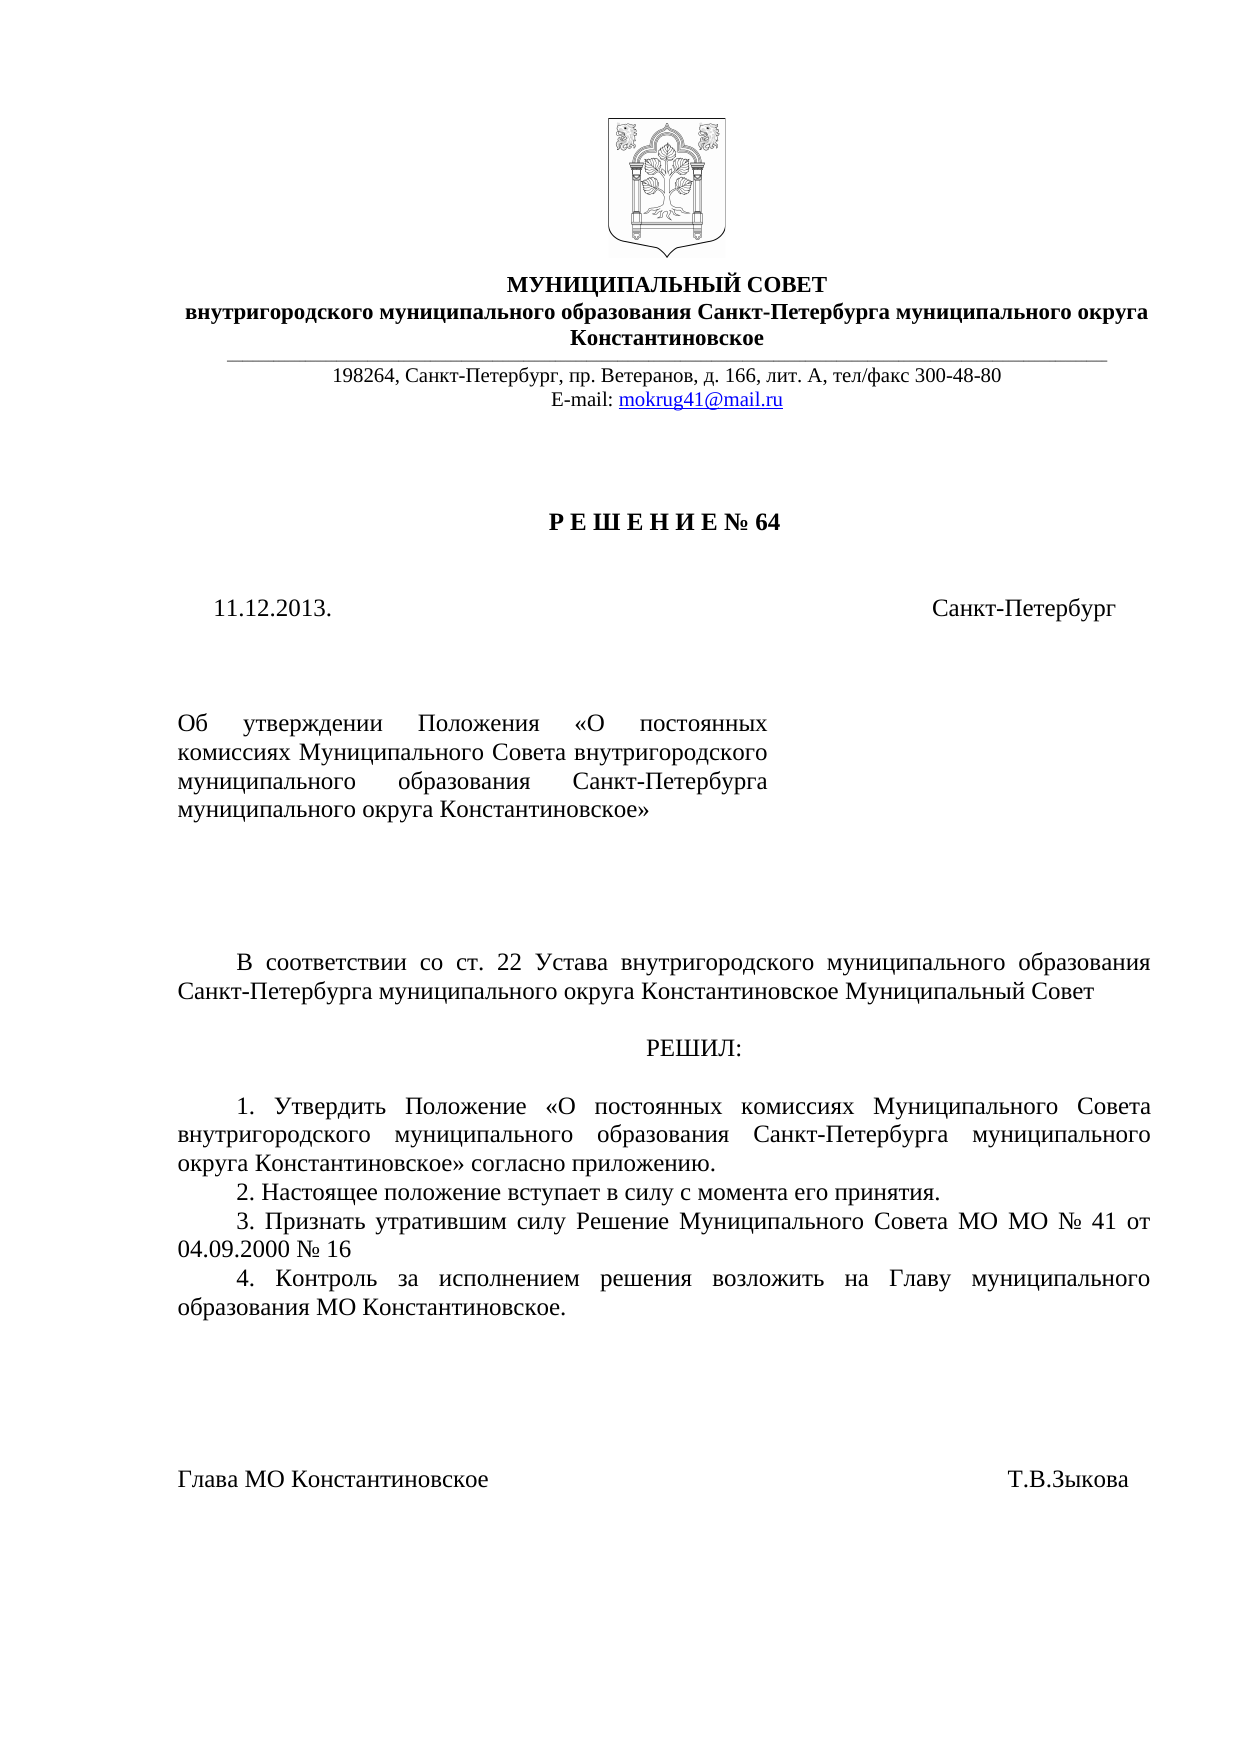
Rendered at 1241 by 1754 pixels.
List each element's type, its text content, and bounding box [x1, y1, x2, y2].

text 11.12.2013. Санкт-Петербург [177, 593, 1152, 622]
text РЕШИЛ: [177, 1033, 1152, 1062]
text МУНИЦИПАЛЬНЫЙ СОВЕТ [162, 272, 1171, 298]
text E-mail: mokrug41@mail.ru [162, 387, 1171, 411]
text 1. Утвердить Положение «О постоянных комиссиях Муниципального Совета внутригородского муниципального образования Санкт-Петербурга муниципального округа Константиновское» согласно приложению. [177, 1091, 1152, 1177]
text 3. Признать утратившим силу Решение Муниципального Совета МО МО № 41 от 04.09.2000 № 16 [177, 1206, 1152, 1263]
text Глава МО Константиновское Т.В.Зыкова [177, 1464, 1152, 1493]
text внутригородского муниципального образования Санкт-Петербурга муниципального округа Константиновское [162, 298, 1171, 351]
text 4. Контроль за исполнением решения возложить на Главу муниципального образования МО Константиновское. [177, 1263, 1152, 1321]
text Р Е Ш Е Н И Е № 64 [177, 507, 1152, 536]
text В соответствии со ст. 22 Устава внутригородского муниципального образования Санкт-Петербурга муниципального округа Константиновское Муниципальный Совет [177, 947, 1152, 1004]
text 2. Настоящее положение вступает в силу с момента его принятия. [177, 1177, 1152, 1206]
text Об утверждении Положения «О постоянных комиссиях Муниципального Совета внутригородского муниципального образования Санкт-Петербурга муниципального округа Константиновское» [177, 708, 768, 823]
picture [608, 118, 726, 258]
text 198264, Санкт-Петербург, пр. Ветеранов, д. 166, лит. А, тел/факс 300-48-80 [162, 363, 1171, 387]
